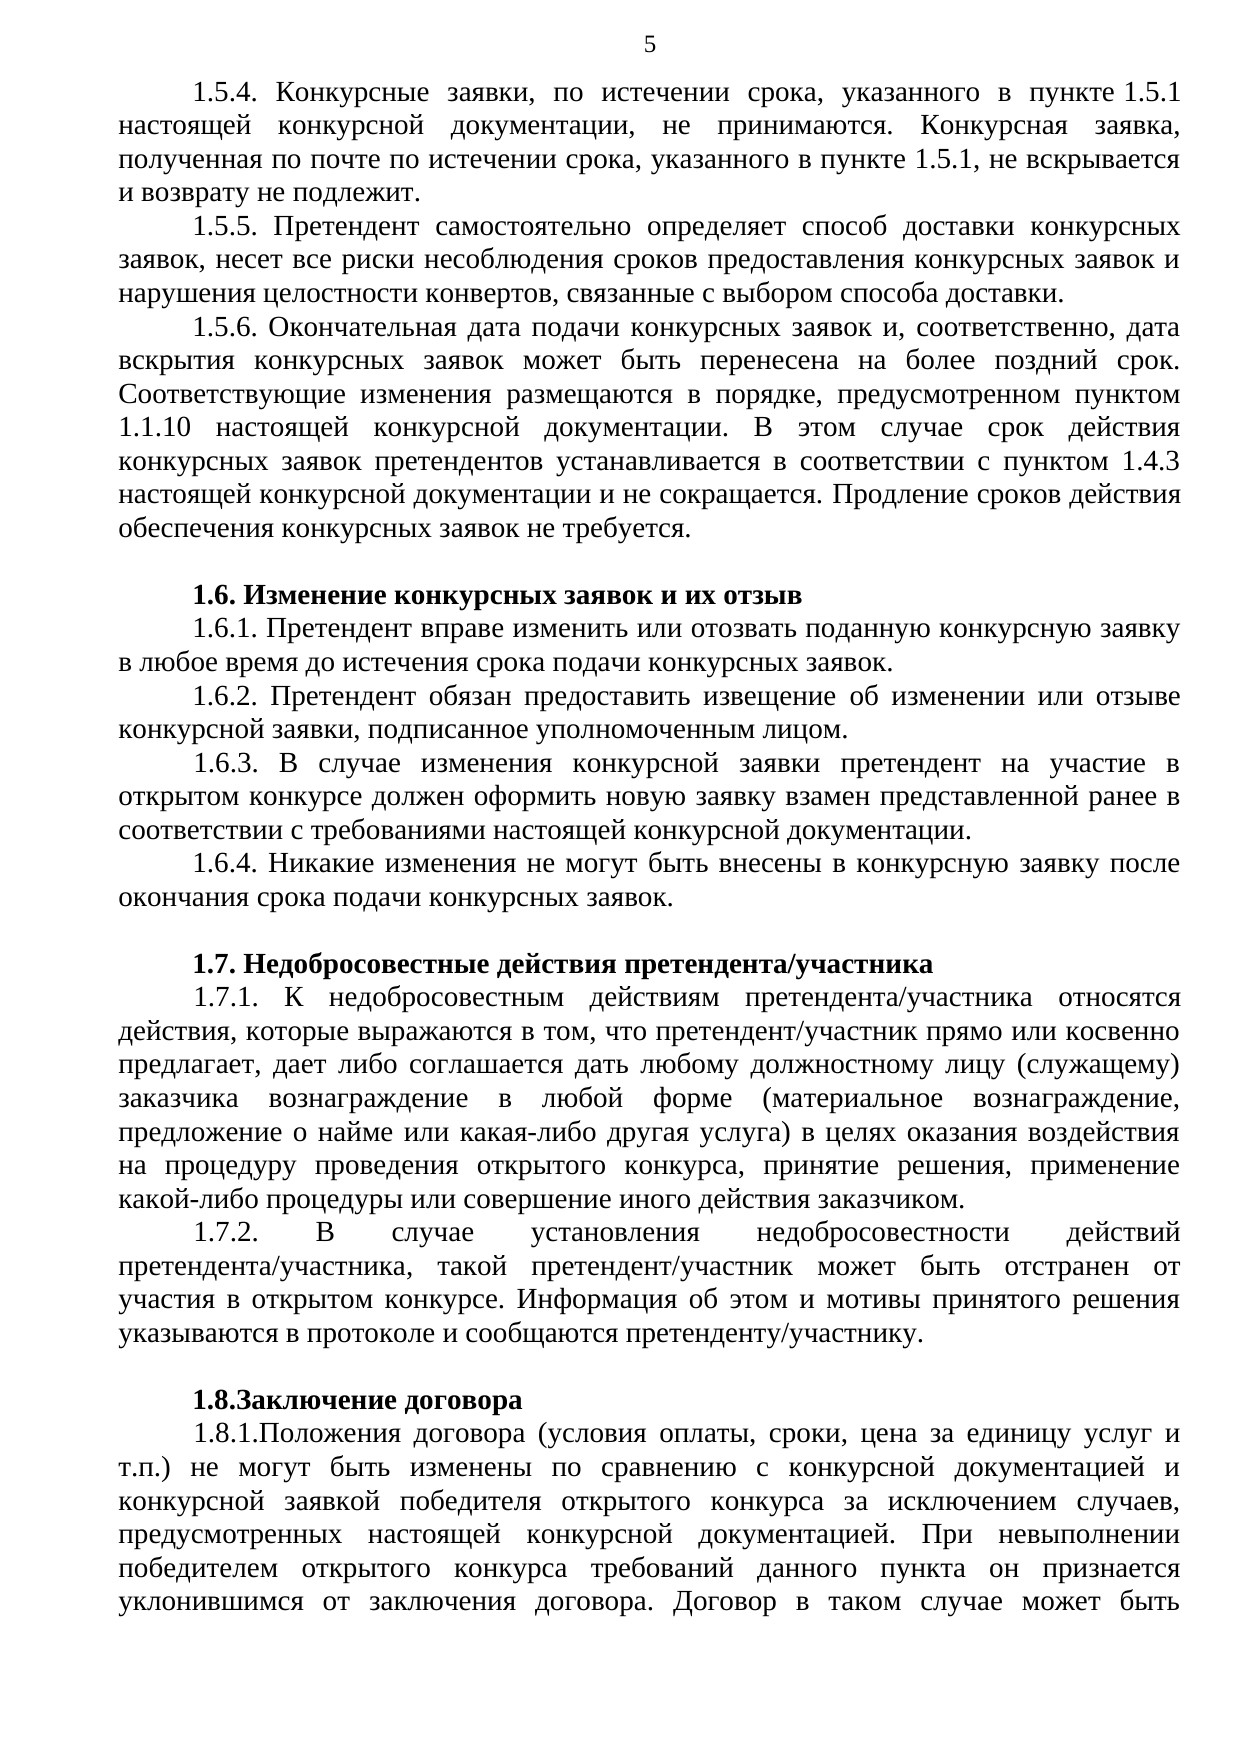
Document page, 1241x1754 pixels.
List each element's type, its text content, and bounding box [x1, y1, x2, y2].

subtitle 1.8.Заключение договора [118, 1382, 1181, 1416]
subtitle 1.6. Изменение конкурсных заявок и их отзыв [118, 577, 1181, 611]
text 1.6.3. В случае изменения конкурсной заявки претендент на участие в открытом конкурсе должен оформить новую заявку взамен представленной ранее в соответствии с требованиями настоящей конкурсной документации. [118, 745, 1181, 845]
text 1.5.4. Конкурсные заявки, по истечении срока, указанного в пункте 1.5.1 настоящей конкурсной документации, не принимаются. Конкурсная заявка, полученная по почте по истечении срока, указанного в пункте 1.5.1, не вскрывается и возврату не подлежит. [118, 74, 1181, 208]
text 1.6.2. Претендент обязан предоставить извещение об изменении или отзыве конкурсной заявки, подписанное уполномоченным лицом. [118, 678, 1181, 745]
text 1.5.5. Претендент самостоятельно определяет способ доставки конкурсных заявок, несет все риски несоблюдения сроков предоставления конкурсных заявок и нарушения целостности конвертов, связанные с выбором способа доставки. [118, 208, 1181, 309]
text 1.7.1. К недобросовестным действиям претендента/участника относятся действия, которые выражаются в том, что претендент/участник прямо или косвенно предлагает, дает либо соглашается дать любому должностному лицу (служащему) заказчика вознаграждение в любой форме (материальное вознаграждение, предложение о найме или какая-либо другая услуга) в целях оказания воздействия на процедуру проведения открытого конкурса, принятие решения, применение какой-либо процедуры или совершение иного действия заказчиком. [118, 979, 1181, 1214]
text 1.6.4. Никакие изменения не могут быть внесены в конкурсную заявку после окончания срока подачи конкурсных заявок. [118, 845, 1181, 912]
text 1.7.2. В случае установления недобросовестности действий претендента/участника, такой претендент/участник может быть отстранен от участия в открытом конкурсе. Информация об этом и мотивы принятого решения указываются в протоколе и сообщаются претенденту/участнику. [118, 1214, 1181, 1348]
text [118, 1416, 1181, 1617]
subtitle 1.7. Недобросовестные действия претендента/участника [118, 946, 1181, 979]
text 1.5.6. Окончательная дата подачи конкурсных заявок и, соответственно, дата вскрытия конкурсных заявок может быть перенесена на более поздний срок. Соответствующие изменения размещаются в порядке, предусмотренном пунктом 1.1.10 настоящей конкурсной документации. В этом случае срок действия конкурсных заявок претендентов устанавливается в соответствии с пунктом 1.4.3 настоящей конкурсной документации и не сокращается. Продление сроков действия обеспечения конкурсных заявок не требуется. [118, 309, 1181, 543]
text 1.6.1. Претендент вправе изменить или отозвать поданную конкурсную заявку в любое время до истечения срока подачи конкурсных заявок. [118, 611, 1181, 678]
